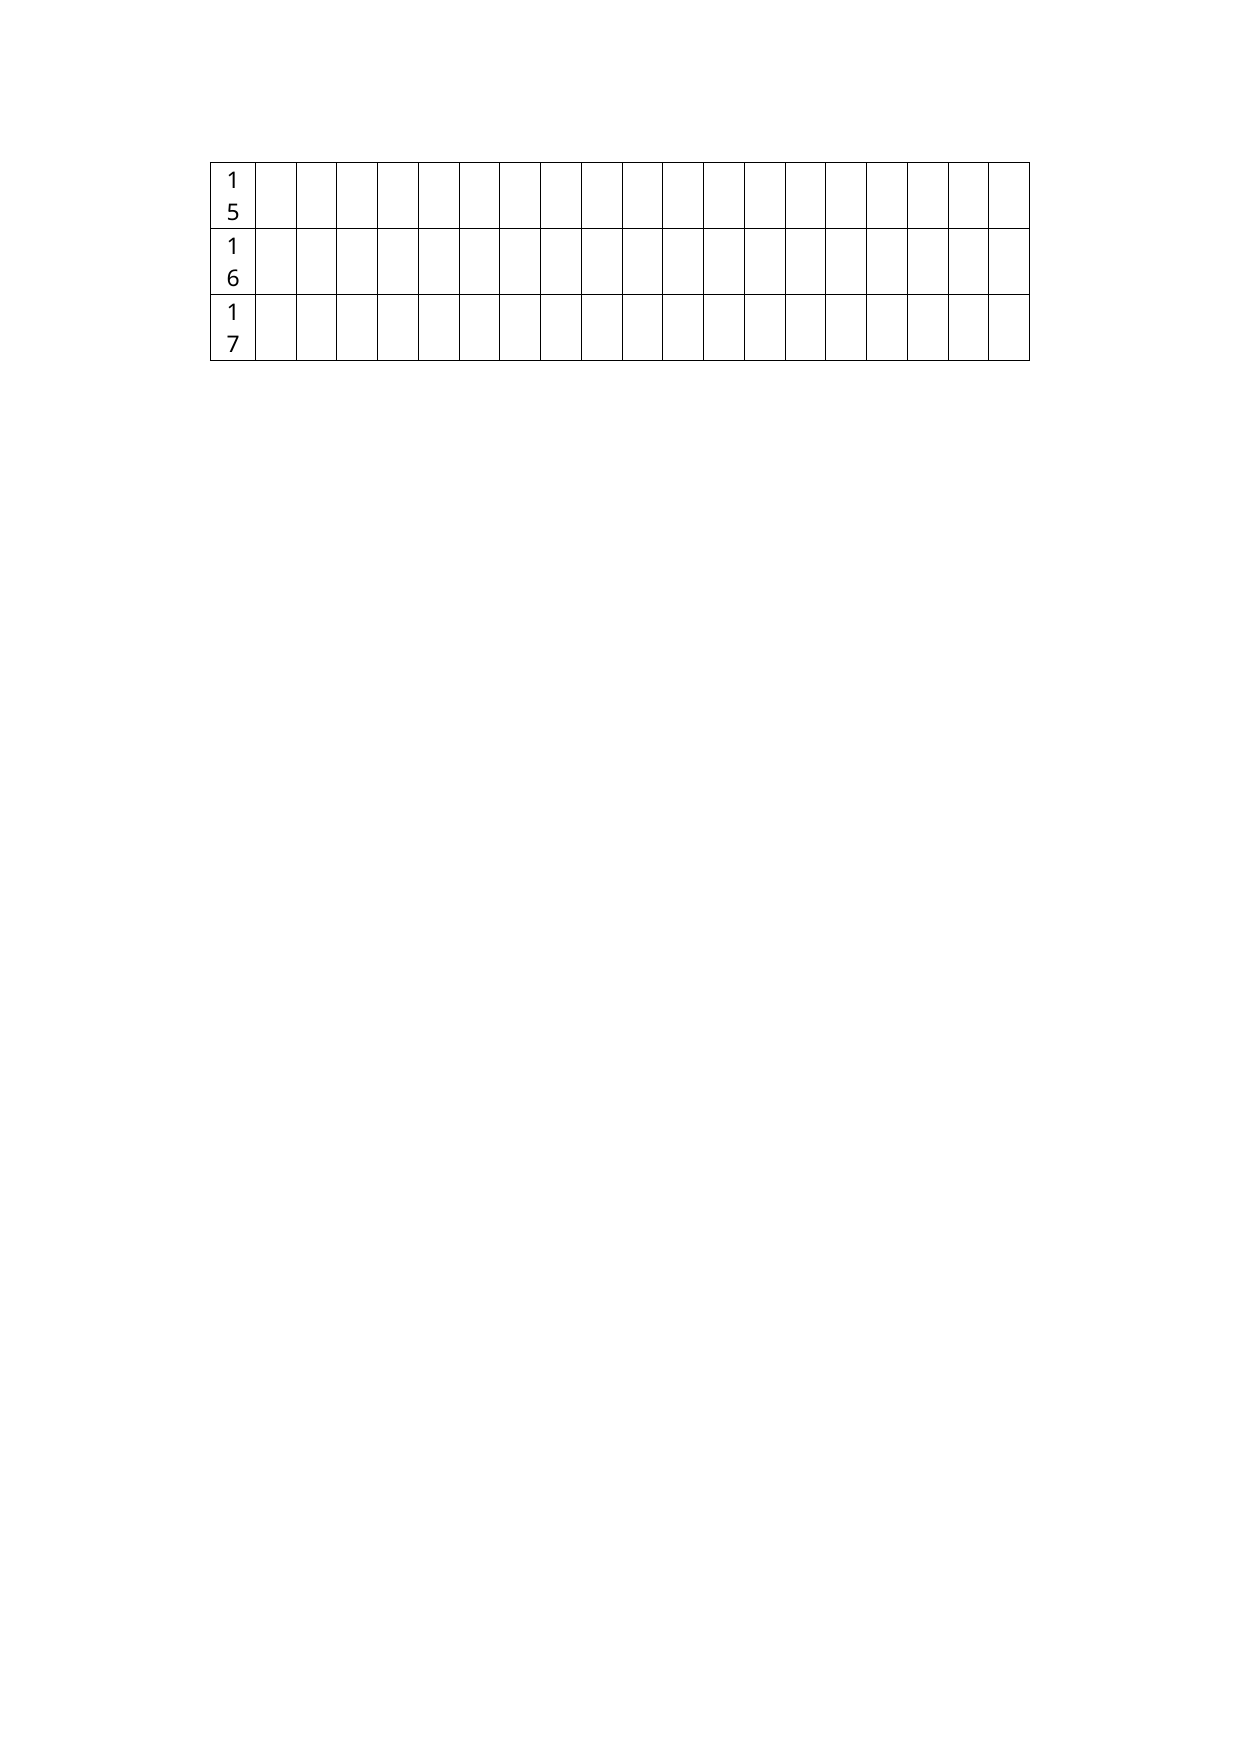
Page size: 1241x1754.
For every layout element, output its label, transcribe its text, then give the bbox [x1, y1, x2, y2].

table_cell [745, 295, 785, 360]
table_cell [663, 295, 703, 360]
table_cell [663, 229, 703, 294]
table_cell [541, 163, 581, 228]
table_cell [460, 295, 499, 360]
table_cell [786, 229, 825, 294]
table_cell [500, 163, 540, 228]
table_cell [908, 295, 948, 360]
table_cell [541, 229, 581, 294]
table_cell 16 [211, 229, 255, 294]
table_cell [256, 295, 296, 360]
table_cell [500, 295, 540, 360]
table_cell [908, 163, 948, 228]
table_cell [378, 295, 418, 360]
table_cell [460, 163, 499, 228]
table_cell [867, 229, 907, 294]
table_cell [582, 229, 622, 294]
table_cell [419, 229, 459, 294]
table_cell [989, 229, 1029, 294]
table_cell [786, 163, 825, 228]
table_cell [623, 295, 662, 360]
table_cell [378, 163, 418, 228]
table_cell [867, 163, 907, 228]
table_cell [256, 229, 296, 294]
table_cell [826, 163, 866, 228]
table_cell [500, 229, 540, 294]
table_cell [663, 163, 703, 228]
table_cell [419, 163, 459, 228]
table_cell [297, 163, 336, 228]
table_cell [582, 295, 622, 360]
table_cell [541, 295, 581, 360]
table_cell [419, 295, 459, 360]
table_cell [908, 229, 948, 294]
table_cell [704, 163, 744, 228]
table_cell [704, 229, 744, 294]
table_cell [949, 163, 988, 228]
table_cell [460, 229, 499, 294]
table_cell [867, 295, 907, 360]
table_cell [337, 229, 377, 294]
table_cell [989, 163, 1029, 228]
table_cell [786, 295, 825, 360]
table_cell [297, 295, 336, 360]
table_cell [826, 229, 866, 294]
table_cell [623, 163, 662, 228]
table_cell [582, 163, 622, 228]
table_cell [378, 229, 418, 294]
table_cell [256, 163, 296, 228]
table_cell [297, 229, 336, 294]
table_cell [949, 295, 988, 360]
table_cell [745, 163, 785, 228]
table_cell [704, 295, 744, 360]
table_cell [623, 229, 662, 294]
table_cell [949, 229, 988, 294]
table_cell [337, 163, 377, 228]
table_cell 17 [211, 295, 255, 360]
table_cell [337, 295, 377, 360]
table_cell [745, 229, 785, 294]
table_cell [826, 295, 866, 360]
table_cell [989, 295, 1029, 360]
table_cell 15 [211, 163, 255, 228]
